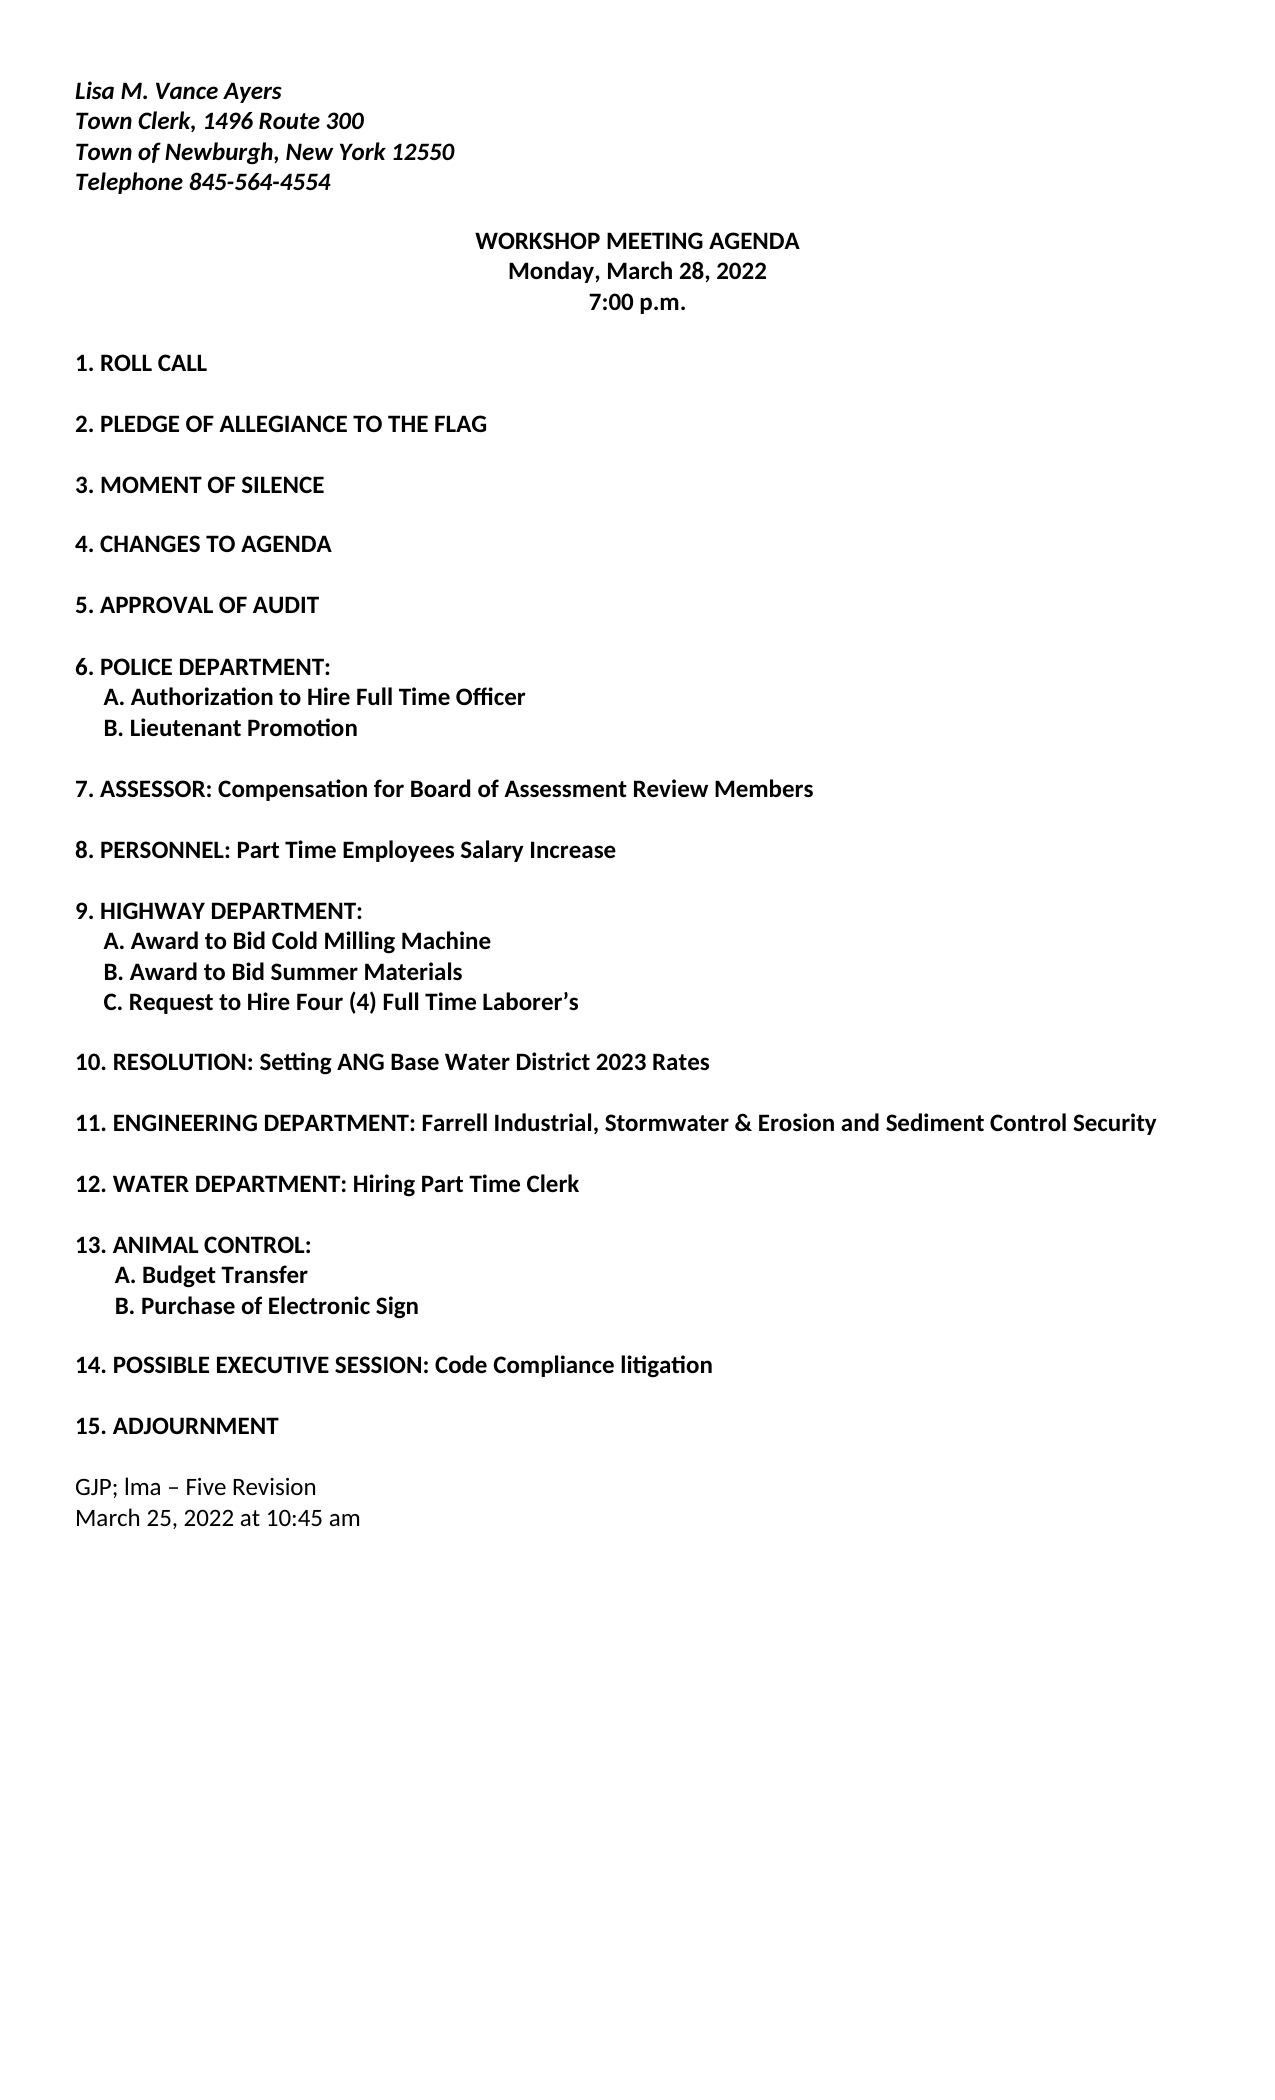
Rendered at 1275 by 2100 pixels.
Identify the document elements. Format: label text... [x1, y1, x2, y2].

text 11. ENGINEERING DEPARTMENT: Farrell Industrial, Stormwater & Erosion and Sediment Control Security [75, 1107, 1200, 1137]
text Town of Newburgh, New York 12550 [75, 136, 1200, 167]
text 5. APPROVAL OF AUDIT [75, 589, 1200, 620]
subtitle Lisa M. Vance Ayers [75, 75, 1200, 106]
text WORKSHOP MEETING AGENDA [75, 225, 1200, 256]
text 7:00 p.m. [75, 286, 1200, 317]
text 12. WATER DEPARTMENT: Hiring Part Time Clerk [75, 1168, 1200, 1198]
text 13. ANIMAL CONTROL: [75, 1229, 1200, 1259]
text 4. CHANGES TO AGENDA [75, 528, 1200, 559]
text A. Award to Bid Cold Milling Machine [75, 925, 1200, 956]
text March 25, 2022 at 10:45 am [75, 1502, 1200, 1532]
text B. Purchase of Electronic Sign [75, 1290, 1200, 1320]
text C. Request to Hire Four (4) Full Time Laborer’s [75, 986, 1200, 1017]
text A. Budget Transfer [75, 1259, 1200, 1290]
text 14. POSSIBLE EXECUTIVE SESSION: Code Compliance litigation [75, 1349, 1200, 1379]
text 7. ASSESSOR: Compensation for Board of Assessment Review Members [75, 773, 1200, 803]
text 6. POLICE DEPARTMENT: [75, 651, 1200, 681]
text GJP; lma – Five Revision [75, 1471, 1200, 1502]
subtitle Town Clerk, 1496 Route 300 [75, 106, 1200, 136]
text A. Authorization to Hire Full Time Officer [75, 681, 1200, 712]
text Monday, March 28, 2022 [75, 256, 1200, 286]
text 8. PERSONNEL: Part Time Employees Salary Increase [75, 834, 1200, 864]
text 10. RESOLUTION: Setting ANG Base Water District 2023 Rates [75, 1046, 1200, 1076]
text Telephone 845-564-4554 [75, 167, 1200, 197]
text B. Lieutenant Promotion [75, 712, 1200, 742]
text 9. HIGHWAY DEPARTMENT: [75, 895, 1200, 925]
text 15. ADJOURNMENT [75, 1410, 1200, 1441]
text 3. MOMENT OF SILENCE [75, 469, 1200, 500]
text 2. PLEDGE OF ALLEGIANCE TO THE FLAG [75, 408, 1200, 439]
text 1. ROLL CALL [75, 347, 1200, 378]
text B. Award to Bid Summer Materials [75, 956, 1200, 986]
